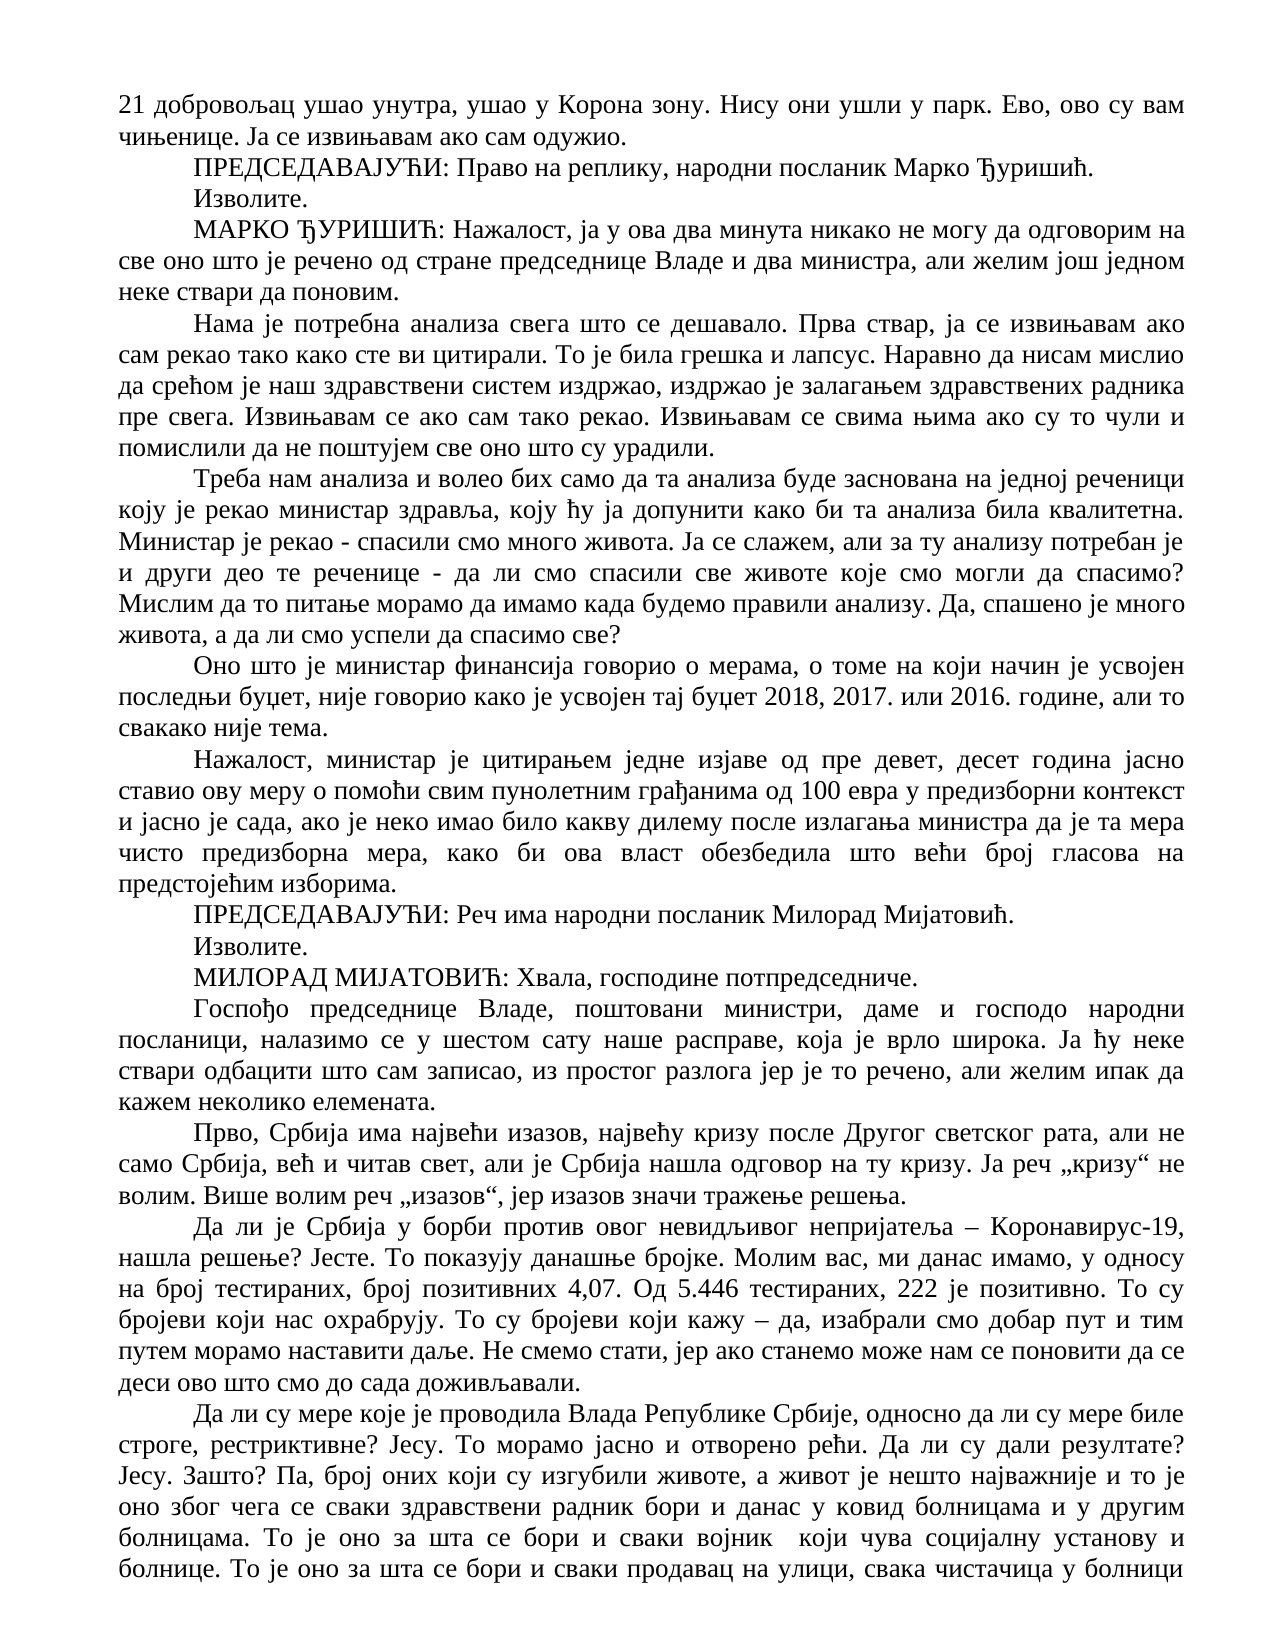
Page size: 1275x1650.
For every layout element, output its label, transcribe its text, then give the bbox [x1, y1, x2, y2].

text Оно што је министар финансија говорио о мерама, о томе на који начин је усвојен последњи буџет, није говорио како је усвојен тај буџет 2018, 2017. или 2016. године, али то свакако није тема. [118, 649, 1186, 743]
text Треба нам анализа и волео бих само да та анализа буде заснована на једној реченици коју је рекао министар здравља, коју ћу ја допунити како би та анализа била квалитетна. Министар је рекао - спасили смо много живота. Ја се слажем, али за ту анализу потребан је и други део те реченице - да ли смо спасили све животе које смо могли да спасимо? Мислим да то питање морамо да имамо када будемо правили анализу. Да, спашено је много живота, а да ли смо успели да спасимо све? [118, 462, 1186, 649]
text МИЛОРАД МИЈАТОВИЋ: Хвала, господине потпредседниче. [118, 961, 1186, 992]
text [118, 1397, 1186, 1584]
text ПРЕДСЕДАВАЈУЋИ: Право на реплику, народни посланик Марко Ђуришић. [118, 151, 1186, 182]
text Изволите. [118, 182, 1186, 213]
text Прво, Србија има највећи изазов, највећу кризу после Другог светског рата, али не само Србија, већ и читав свет, али је Србија нашла одговор на ту кризу. Ја реч „кризу“ не волим. Више волим реч „изазов“, јер изазов значи тражење решења. [118, 1116, 1186, 1210]
text Нажалост, министар је цитирањем једне изјаве од пре девет, десет година јасно ставио ову меру о помоћи свим пунолетним грађанима од 100 евра у предизборни контекст и јасно је сада, ако је неко имао било какву дилему после излагања министра да је та мера чисто предизборна мера, како би ова власт обезбедила што већи број гласова на предстојећим изборима. [118, 743, 1186, 898]
text МАРКО ЂУРИШИЋ: Нажалост, ја у ова два минута никако не могу да одговорим на све оно што је речено од стране председнице Владе и два министра, али желим још једном неке ствари да поновим. [118, 213, 1186, 307]
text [118, 89, 1186, 151]
text Изволите. [118, 929, 1186, 961]
text Госпођо председнице Владе, поштовани министри, даме и господо народни посланици, налазимо се у шестом сату наше расправе, која је врло широка. Ја ћу неке ствари одбацити што сам записао, из простог разлога јер је то речено, али желим ипак да кажем неколико елемената. [118, 992, 1186, 1116]
text Нама је потребна анализа свега што се дешавало. Прва ствар, ја се извињавам ако сам рекао тако како сте ви цитирали. То је била грешка и лапсус. Наравно да нисам мислио да срећом је наш здравствени систем издржао, издржао је залагањем здравствених радника пре свега. Извињавам се ако сам тако рекао. Извињавам се свима њима ако су то чули и помислили да не поштујем све оно што су урадили. [118, 307, 1186, 462]
text Да ли је Србија у борби против овог невидљивог непријатеља – Коронавирус-19, нашла решење? Јесте. То показују данашње бројке. Молим вас, ми данас имамо, у односу на број тестираних, број позитивних 4,07. Од 5.446 тестираних, 222 је позитивно. То су бројеви који нас охрабрују. То су бројеви који кажу – да, изабрали смо добар пут и тим путем морамо наставити даље. Не смемо стати, јер ако станемо може нам се поновити да се деси ово што смо до сада доживљавали. [118, 1210, 1186, 1397]
text ПРЕДСЕДАВАЈУЋИ: Реч има народни посланик Милорад Мијатовић. [118, 898, 1186, 929]
